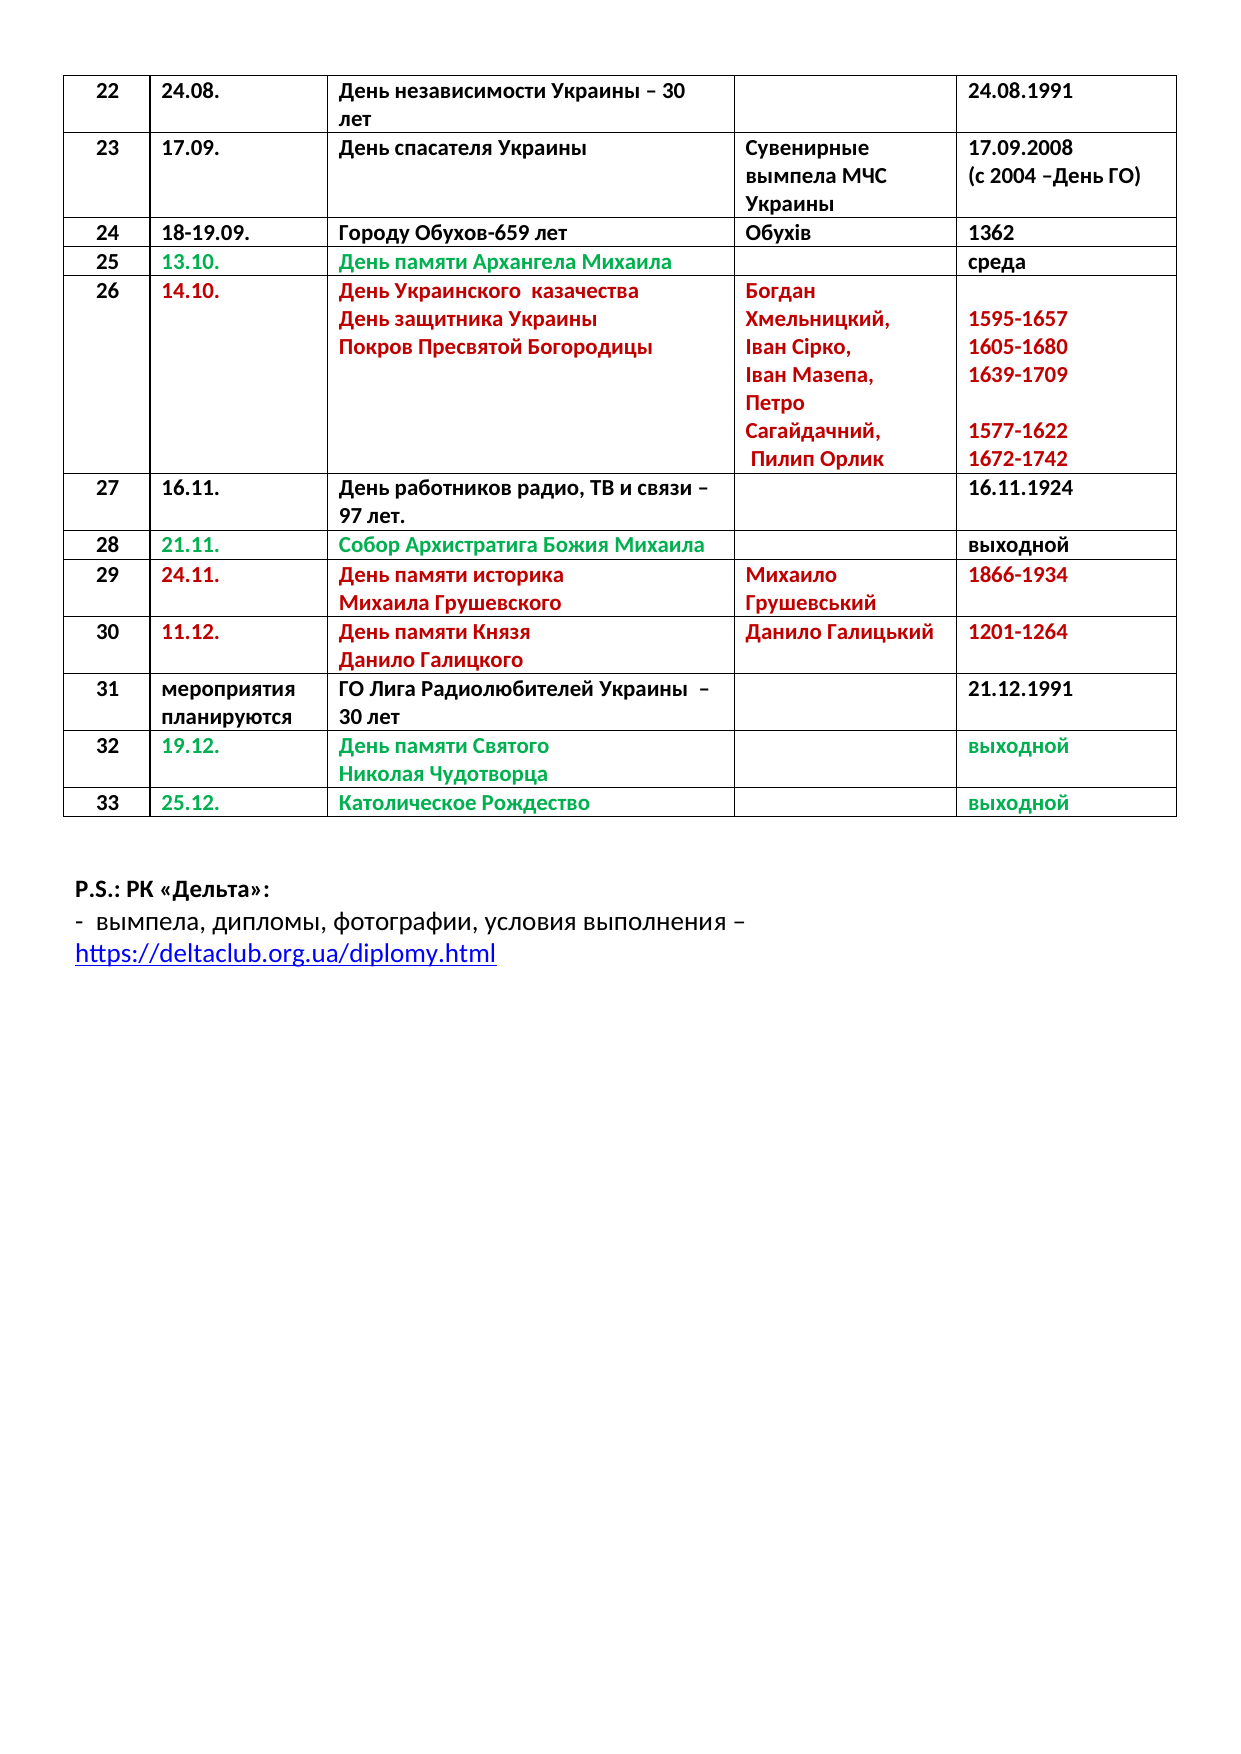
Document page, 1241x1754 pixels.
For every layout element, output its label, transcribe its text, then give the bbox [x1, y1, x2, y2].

table_cell День памяти Архангела Михаила [328, 247, 734, 275]
table_cell 13.10. [151, 247, 327, 275]
table_cell День памяти Святого Николая Чудотворца [328, 731, 734, 787]
table_cell 16.11.1924 [957, 474, 1176, 529]
table_cell Католическое Рождество [328, 788, 734, 816]
table_cell День Украинского казачества День защитника Украины Покров Пресвятой Богородицы [328, 276, 734, 472]
table_cell День независимости Украины – 30 лет [328, 76, 734, 132]
table_cell [735, 474, 956, 529]
table_cell 27 [64, 474, 149, 529]
table_cell мероприятия планируются [151, 674, 327, 730]
table_cell 25.12. [151, 788, 327, 816]
table_cell среда [957, 247, 1176, 275]
table_cell [735, 731, 956, 787]
table_cell Данило Галицький [735, 617, 956, 673]
table_cell 14.10. [151, 276, 327, 472]
table_cell 30 [64, 617, 149, 673]
table_cell 33 [64, 788, 149, 816]
table_cell 22 [64, 76, 149, 132]
table_cell выходной [957, 531, 1176, 559]
table_cell [735, 674, 956, 730]
table_cell День спасателя Украины [328, 133, 734, 217]
table_cell Городу Обухов-659 лет [328, 218, 734, 246]
table_cell 21.12.1991 [957, 674, 1176, 730]
table_cell 24.08.1991 [957, 76, 1176, 132]
table_cell [735, 247, 956, 275]
table_cell 1201-1264 [957, 617, 1176, 673]
table_cell 16.11. [151, 474, 327, 529]
table_cell 24.08. [151, 76, 327, 132]
table_cell День памяти историка Михаила Грушевского [328, 560, 734, 616]
table_cell Сувенирные вымпела МЧС Украины [735, 133, 956, 217]
text - вымпела, дипломы, фотографии, условия выполнения – [75, 904, 1165, 937]
table_cell 1362 [957, 218, 1176, 246]
table_cell 32 [64, 731, 149, 787]
table_cell 17.09.2008 (с 2004 –День ГО) [957, 133, 1176, 217]
table_cell Собор Архистратига Божия Михаила [328, 531, 734, 559]
table_cell 17.09. [151, 133, 327, 217]
table_cell 23 [64, 133, 149, 217]
table_cell Михаило Грушевський [735, 560, 956, 616]
table_cell [735, 788, 956, 816]
text https://deltaclub.org.ua/diplomy.html [75, 937, 1165, 970]
table_cell выходной [957, 788, 1176, 816]
table_cell 1866-1934 [957, 560, 1176, 616]
table_cell 25 [64, 247, 149, 275]
table_cell выходной [957, 731, 1176, 787]
table_cell 11.12. [151, 617, 327, 673]
table_cell 1595-1657 1605-1680 1639-1709 1577-1622 1672-1742 [957, 276, 1176, 472]
table_cell 19.12. [151, 731, 327, 787]
table_cell 18-19.09. [151, 218, 327, 246]
table_cell ГО Лига Радиолюбителей Украины – 30 лет [328, 674, 734, 730]
table_cell Богдан Хмельницкий, Іван Сірко, Іван Мазепа, Петро Сагайдачний, Пилип Орлик [735, 276, 956, 472]
table_cell 24 [64, 218, 149, 246]
table_cell Обухів [735, 218, 956, 246]
table_cell 28 [64, 531, 149, 559]
table_cell [735, 76, 956, 132]
table_cell 21.11. [151, 531, 327, 559]
table_cell 29 [64, 560, 149, 616]
text P.S.: РК «Дельта»: [75, 873, 1165, 904]
table_cell 26 [64, 276, 149, 472]
table_cell 31 [64, 674, 149, 730]
table_cell День работников радио, ТВ и связи – 97 лет. [328, 474, 734, 529]
table_cell День памяти Князя Данило Галицкого [328, 617, 734, 673]
table_cell 24.11. [151, 560, 327, 616]
table_cell [735, 531, 956, 559]
